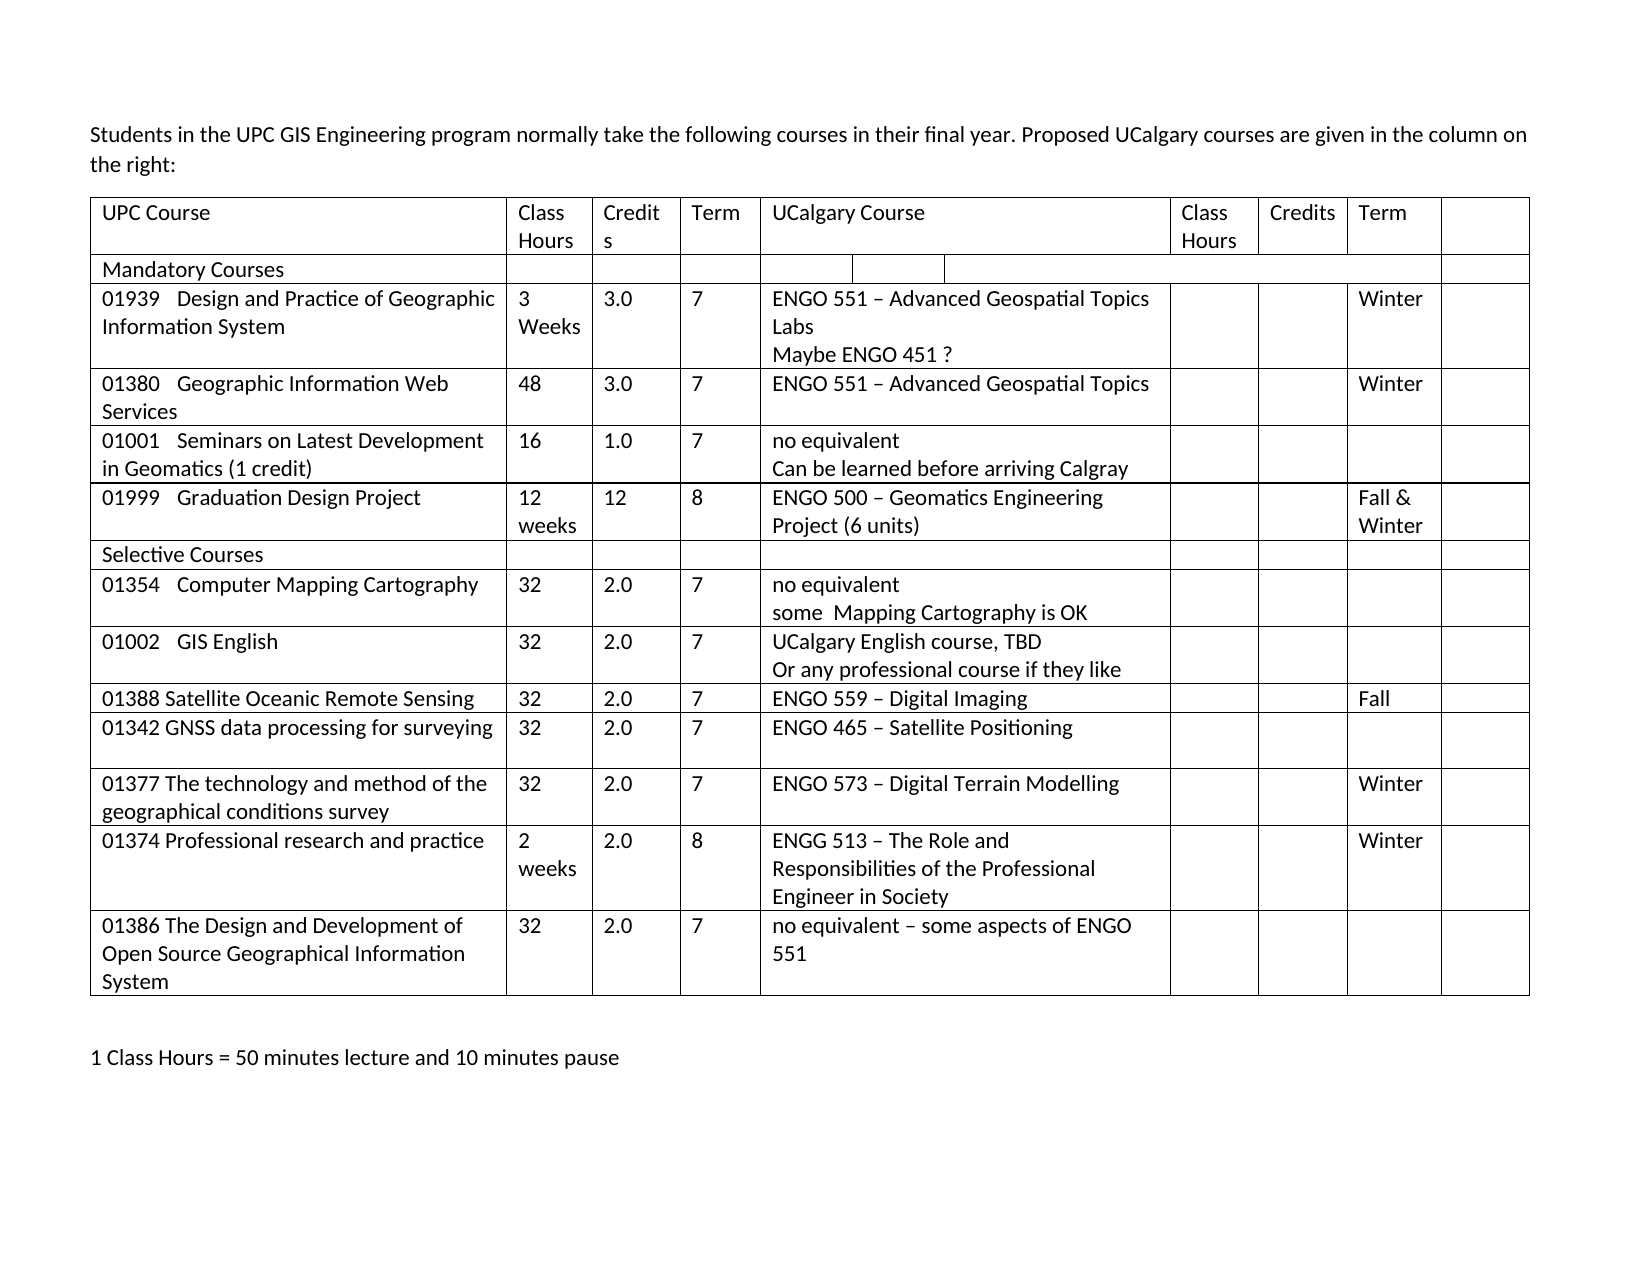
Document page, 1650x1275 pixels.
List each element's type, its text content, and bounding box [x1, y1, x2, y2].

table_cell ENGO 551 – Advanced Geospatial Topics [761, 369, 1170, 425]
table_cell [507, 255, 592, 283]
table_cell [1259, 826, 1347, 910]
table_cell 48 [507, 369, 592, 425]
table_cell [1259, 284, 1347, 368]
table_cell [1442, 826, 1529, 910]
table_cell 7 [681, 713, 760, 768]
table_cell Mandatory Courses [91, 255, 506, 283]
table_cell 8 [681, 484, 760, 539]
table_cell [1171, 284, 1258, 368]
table_cell [1442, 484, 1529, 539]
table_cell [1442, 541, 1529, 569]
table_cell 7 [681, 284, 760, 368]
table_cell [1259, 369, 1347, 425]
table_cell [761, 255, 852, 283]
table_cell [1259, 484, 1347, 539]
table_header [1442, 198, 1529, 254]
table_cell [593, 541, 680, 569]
table_cell [1348, 570, 1441, 626]
table_cell 01939 Design and Practice of Geographic Information System [91, 284, 506, 368]
table_cell [1171, 369, 1258, 425]
table_cell 2.0 [593, 713, 680, 768]
table_cell no equivalent – some aspects of ENGO 551 [761, 911, 1170, 995]
table_cell 01001 Seminars on Latest Development in Geomatics (1 credit) [91, 426, 506, 482]
table_cell [1259, 684, 1347, 712]
table_cell [1442, 713, 1529, 768]
table_cell 3.0 [593, 369, 680, 425]
table_cell 2 weeks [507, 826, 592, 910]
table_cell 7 [681, 627, 760, 683]
table_cell 01388 Satellite Oceanic Remote Sensing [91, 684, 506, 712]
table_cell 32 [507, 627, 592, 683]
table_cell no equivalent Can be learned before arriving Calgray [761, 426, 1170, 482]
table_cell 01002 GIS English [91, 627, 506, 683]
table_cell 32 [507, 769, 592, 825]
table_cell [1171, 570, 1258, 626]
table_cell [1442, 284, 1529, 368]
table_cell ENGO 500 – Geomatics Engineering Project (6 units) [761, 484, 1170, 539]
table_header Credits [593, 198, 680, 254]
table_cell 32 [507, 684, 592, 712]
table_cell 32 [507, 911, 592, 995]
table_cell [1259, 911, 1347, 995]
table_cell 2.0 [593, 911, 680, 995]
table_cell no equivalent some Mapping Cartography is OK [761, 570, 1170, 626]
table_header Class Hours [1171, 198, 1258, 254]
table_cell Winter [1348, 769, 1441, 825]
table_cell 7 [681, 769, 760, 825]
table_cell [1348, 541, 1441, 569]
table_cell [1259, 570, 1347, 626]
table_cell [1171, 769, 1258, 825]
table_header Class Hours [507, 198, 592, 254]
table_cell 32 [507, 713, 592, 768]
table_cell 3 Weeks [507, 284, 592, 368]
table_cell Selective Courses [91, 541, 506, 569]
table_cell Winter [1348, 369, 1441, 425]
table_header Credits [1259, 198, 1347, 254]
table_header UCalgary Course [761, 198, 1170, 254]
table_cell 3.0 [593, 284, 680, 368]
table_cell [1259, 627, 1347, 683]
table_cell [1171, 484, 1258, 539]
table_cell [1171, 541, 1258, 569]
table_cell 16 [507, 426, 592, 482]
table_cell [1259, 426, 1347, 482]
table_cell [1171, 684, 1258, 712]
table_cell [1259, 541, 1347, 569]
table_cell [593, 255, 680, 283]
table_cell 12 [593, 484, 680, 539]
table_cell UCalgary English course, TBD Or any professional course if they like [761, 627, 1170, 683]
table_cell [1348, 911, 1441, 995]
table_cell 7 [681, 426, 760, 482]
table_cell [1442, 769, 1529, 825]
table_cell [1171, 627, 1258, 683]
table_cell 7 [681, 911, 760, 995]
table_cell [1259, 769, 1347, 825]
table_cell 2.0 [593, 769, 680, 825]
table_cell 01380 Geographic Information Web Services [91, 369, 506, 425]
table_cell [1442, 426, 1529, 482]
table_cell 01342 GNSS data processing for surveying [91, 713, 506, 768]
table_cell 2.0 [593, 627, 680, 683]
table_cell 7 [681, 369, 760, 425]
table_cell ENGG 513 – The Role and Responsibilities of the Professional Engineer in Society [761, 826, 1170, 910]
table_cell 01354 Computer Mapping Cartography [91, 570, 506, 626]
text Students in the UPC GIS Engineering program normally take the following courses in their final year. Proposed UCalgary courses are given in the column on the right: [90, 120, 1530, 178]
table_cell [507, 541, 592, 569]
table_cell [681, 255, 760, 283]
table_cell [761, 541, 1170, 569]
table_cell Winter [1348, 826, 1441, 910]
table_cell [1171, 426, 1258, 482]
table_cell ENGO 573 – Digital Terrain Modelling [761, 769, 1170, 825]
table_cell 01374 Professional research and practice [91, 826, 506, 910]
table_cell Fall & Winter [1348, 484, 1441, 539]
table_cell Fall [1348, 684, 1441, 712]
table_header Term [681, 198, 760, 254]
table_cell [1259, 713, 1347, 768]
table_cell 1.0 [593, 426, 680, 482]
table_cell 7 [681, 570, 760, 626]
table_header UPC Course [91, 198, 506, 254]
table_cell [1171, 911, 1258, 995]
table_cell [853, 255, 944, 283]
table_cell 2.0 [593, 570, 680, 626]
text 1 Class Hours = 50 minutes lecture and 10 minutes pause [90, 1043, 1530, 1071]
table_cell ENGO 559 – Digital Imaging [761, 684, 1170, 712]
table_cell 2.0 [593, 684, 680, 712]
table_cell Winter [1348, 284, 1441, 368]
table_cell ENGO 551 – Advanced Geospatial Topics Labs Maybe ENGO 451 ? [761, 284, 1170, 368]
table_cell [1442, 627, 1529, 683]
table_cell [945, 255, 1441, 283]
table_cell 8 [681, 826, 760, 910]
table_cell [1442, 570, 1529, 626]
table_cell [1348, 627, 1441, 683]
table_cell 01386 The Design and Development of Open Source Geographical Information System [91, 911, 506, 995]
table_cell [1442, 911, 1529, 995]
table_cell 01377 The technology and method of the geographical conditions survey [91, 769, 506, 825]
table_cell [1442, 255, 1529, 283]
table_cell 7 [681, 684, 760, 712]
table_cell 12 weeks [507, 484, 592, 539]
table_cell 01999 Graduation Design Project [91, 484, 506, 539]
table_cell [1442, 684, 1529, 712]
table_cell [681, 541, 760, 569]
table_cell 32 [507, 570, 592, 626]
table_cell 2.0 [593, 826, 680, 910]
table_cell [1348, 426, 1441, 482]
table_cell ENGO 465 – Satellite Positioning [761, 713, 1170, 768]
table_cell [1348, 713, 1441, 768]
table_cell [1171, 826, 1258, 910]
table_header Term [1348, 198, 1441, 254]
table_cell [1442, 369, 1529, 425]
table_cell [1171, 713, 1258, 768]
